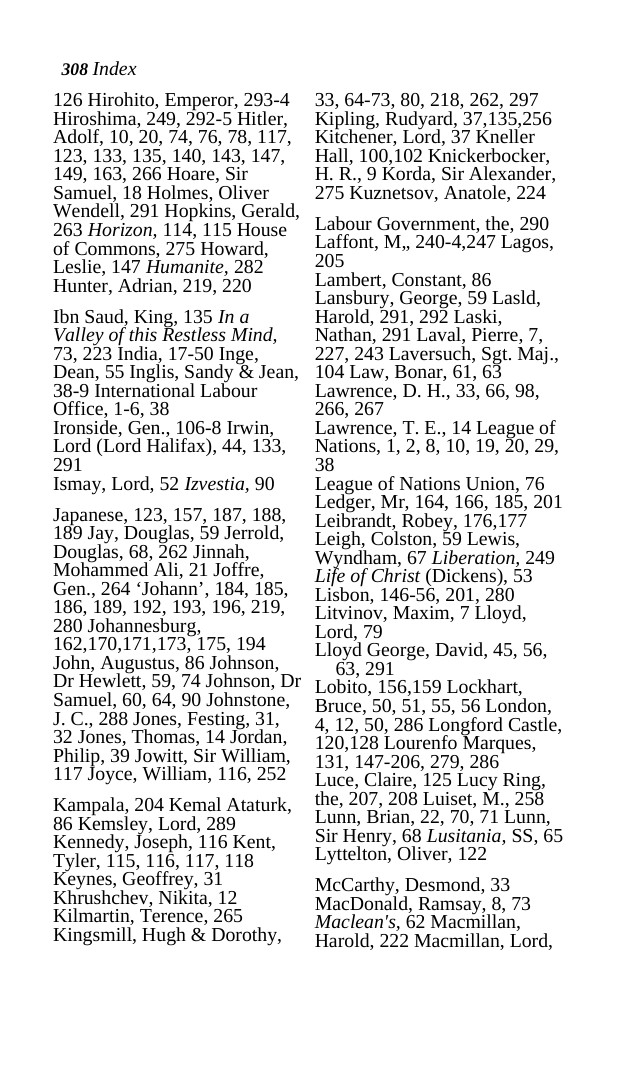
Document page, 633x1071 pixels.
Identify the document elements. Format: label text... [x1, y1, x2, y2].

text Lobito, 156,159 Lockhart, Bruce, 50, 51, 55, 56 London, 4, 12, 50, 286 Longford Castle, 120,128 Lourenfo Marques, 131, 147-206, 279, 286 [314, 679, 565, 772]
text Labour Government, the, 290 Laffont, M„ 240-4,247 Lagos, 205 [314, 216, 565, 271]
text Ibn Saud, King, 135 In a Valley of this Restless Mind, 73, 223 India, 17-50 Inge, Dean, 55 Inglis, Sandy & Jean, 38-9 International Labour Office, 1-6, 38 [53, 308, 304, 419]
text Luce, Claire, 125 Lucy Ring, the, 207, 208 Luiset, M., 258 Lunn, Brian, 22, 70, 71 Lunn, Sir Henry, 68 Lusitania, SS, 65 Lyttelton, Oliver, 122 [314, 772, 565, 864]
text Kampala, 204 Kemal Ataturk, 86 Kemsley, Lord, 289 Kennedy, Joseph, 116 Kent, Tyler, 115, 116, 117, 118 Keynes, Geoffrey, 31 Khrushchev, Nikita, 12 Kilmartin, Terence, 265 Kingsmill, Hugh & Dorothy, 33, 64-73, 80, 218, 262, 297 Kipling, Rudyard, 37,135,256 Kitchener, Lord, 37 Kneller Hall, 100,102 Knickerbocker, H. R., 9 Korda, Sir Alexander, 275 Kuznetsov, Anatole, 224 [314, 92, 565, 203]
text Ironside, Gen., 106-8 Irwin, Lord (Lord Halifax), 44, 133, 291 [53, 419, 304, 475]
text Japanese, 123, 157, 187, 188, 189 Jay, Douglas, 59 Jerrold, Douglas, 68, 262 Jinnah, Mohammed Ali, 21 Joffre, Gen., 264 ‘Johann’, 184, 185, 186, 189, 192, 193, 196, 219, 280 Johannesburg, 162,170,171,173, 175, 194 [53, 506, 304, 654]
text League of Nations Union, 76 Ledger, Mr, 164, 166, 185, 201 Leibrandt, Robey, 176,177 Leigh, Colston, 59 Lewis, Wyndham, 67 Liberation, 249 Life of Christ (Dickens), 53 Lisbon, 146-56, 201, 280 Litvinov, Maxim, 7 Lloyd, Lord, 79 [314, 475, 565, 642]
text John, Augustus, 86 Johnson, Dr Hewlett, 59, 74 Johnson, Dr Samuel, 60, 64, 90 Johnstone, J. C., 288 Jones, Festing, 31, 32 Jones, Thomas, 14 Jordan, Philip, 39 Jowitt, Sir William, 117 Joyce, William, 116, 252 [53, 654, 304, 784]
text Ismay, Lord, 52 Izvestia, 90 [53, 475, 304, 494]
text Lansbury, George, 59 Lasld, Harold, 291, 292 Laski, Nathan, 291 Laval, Pierre, 7, 227, 243 Laversuch, Sgt. Maj., 104 Law, Bonar, 61, 63 Lawrence, D. H., 33, 66, 98, 266, 267 [314, 290, 565, 419]
text Lloyd George, David, 45, 56, 63, 291 [314, 642, 565, 679]
text Lawrence, T. E., 14 League of Nations, 1, 2, 8, 10, 19, 20, 29, 38 [314, 419, 565, 475]
text Lambert, Constant, 86 [314, 271, 565, 290]
text Kampala, 204 Kemal Ataturk, 86 Kemsley, Lord, 289 Kennedy, Joseph, 116 Kent, Tyler, 115, 116, 117, 118 Keynes, Geoffrey, 31 Khrushchev, Nikita, 12 Kilmartin, Terence, 265 Kingsmill, Hugh & Dorothy, 33, 64-73, 80, 218, 262, 297 Kipling, Rudyard, 37,135,256 Kitchener, Lord, 37 Kneller Hall, 100,102 Knickerbocker, H. R., 9 Korda, Sir Alexander, 275 Kuznetsov, Anatole, 224 [53, 797, 304, 945]
